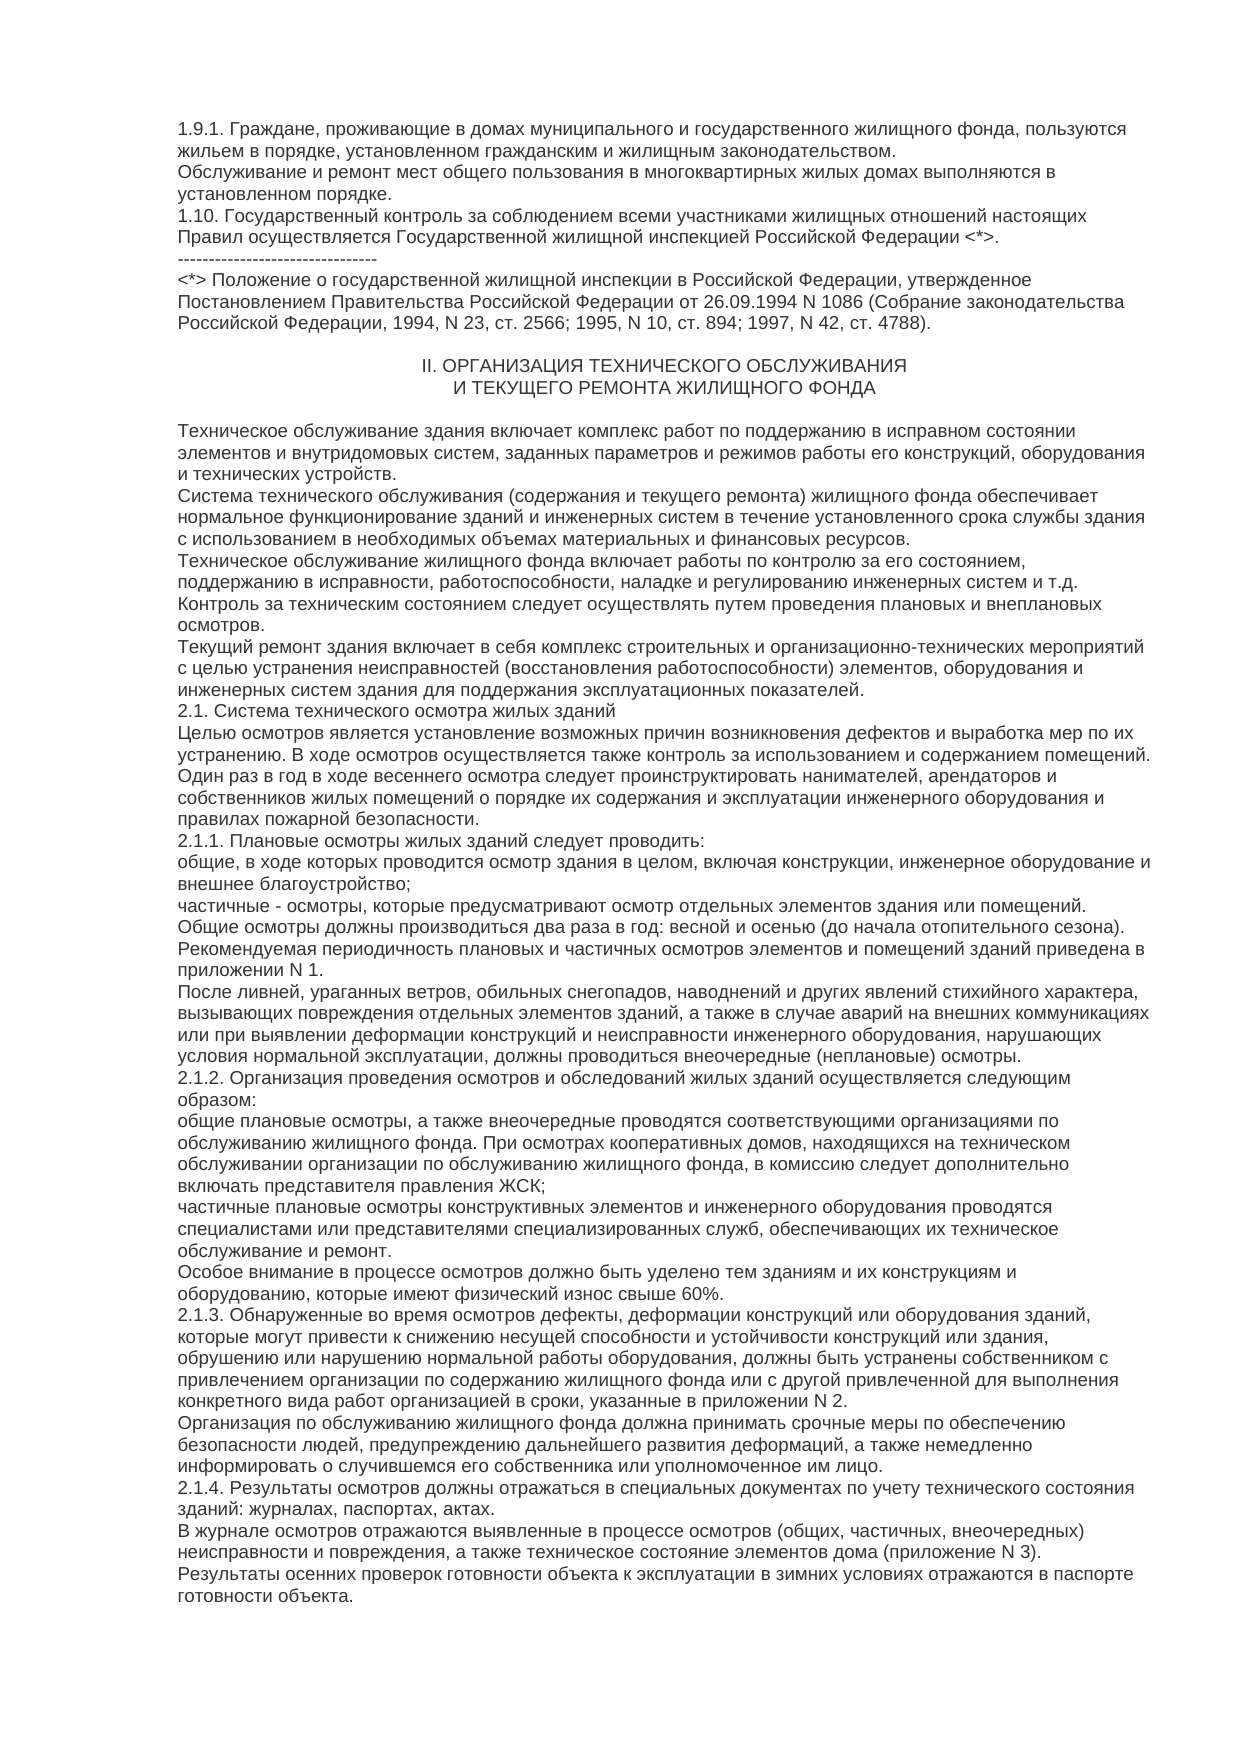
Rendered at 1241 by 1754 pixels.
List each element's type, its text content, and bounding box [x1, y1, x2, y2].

text частичные - осмотры, которые предусматривают осмотр отдельных элементов здания или помещений. [177, 894, 1152, 916]
text 2.1.2. Организация проведения осмотров и обследований жилых зданий осуществляется следующим образом: [177, 1067, 1152, 1110]
text После ливней, ураганных ветров, обильных снегопадов, наводнений и других явлений стихийного характера, вызывающих повреждения отдельных элементов зданий, а также в случае аварий на внешних коммуникациях или при выявлении деформации конструкций и неисправности инженерного оборудования, нарушающих условия нормальной эксплуатации, должны проводиться внеочередные (неплановые) осмотры. [177, 981, 1152, 1067]
text Техническое обслуживание здания включает комплекс работ по поддержанию в исправном состоянии элементов и внутридомовых систем, заданных параметров и режимов работы его конструкций, оборудования и технических устройств. [177, 420, 1152, 485]
text Организация по обслуживанию жилищного фонда должна принимать срочные меры по обеспечению безопасности людей, предупреждению дальнейшего развития деформаций, а также немедленно информировать о случившемся его собственника или уполномоченное им лицо. [177, 1412, 1152, 1477]
text И ТЕКУЩЕГО РЕМОНТА ЖИЛИЩНОГО ФОНДА [177, 377, 1152, 398]
text Рекомендуемая периодичность плановых и частичных осмотров элементов и помещений зданий приведена в приложении N 1. [177, 937, 1152, 981]
text 2.1.4. Результаты осмотров должны отражаться в специальных документах по учету технического состояния зданий: журналах, паспортах, актах. [177, 1477, 1152, 1520]
text -------------------------------- [177, 247, 1152, 269]
text 1.9.1. Граждане, проживающие в домах муниципального и государственного жилищного фонда, пользуются жильем в порядке, установленном гражданским и жилищным законодательством. [177, 118, 1152, 161]
text Целью осмотров является установление возможных причин возникновения дефектов и выработка мер по их устранению. В ходе осмотров осуществляется также контроль за использованием и содержанием помещений. [177, 722, 1152, 765]
text 1.10. Государственный контроль за соблюдением всеми участниками жилищных отношений настоящих Правил осуществляется Государственной жилищной инспекцией Российской Федерации <*>. [177, 204, 1152, 247]
text II. ОРГАНИЗАЦИЯ ТЕХНИЧЕСКОГО ОБСЛУЖИВАНИЯ [177, 355, 1152, 377]
text Система технического обслуживания (содержания и текущего ремонта) жилищного фонда обеспечивает нормальное функционирование зданий и инженерных систем в течение установленного срока службы здания с использованием в необходимых объемах материальных и финансовых ресурсов. [177, 485, 1152, 549]
text Обслуживание и ремонт мест общего пользования в многоквартирных жилых домах выполняются в установленном порядке. [177, 161, 1152, 204]
text 2.1. Система технического осмотра жилых зданий [177, 700, 1152, 722]
text Техническое обслуживание жилищного фонда включает работы по контролю за его состоянием, поддержанию в исправности, работоспособности, наладке и регулированию инженерных систем и т.д. Контроль за техническим состоянием следует осуществлять путем проведения плановых и внеплановых осмотров. [177, 549, 1152, 636]
text общие плановые осмотры, а также внеочередные проводятся соответствующими организациями по обслуживанию жилищного фонда. При осмотрах кооперативных домов, находящихся на техническом обслуживании организации по обслуживанию жилищного фонда, в комиссию следует дополнительно включать представителя правления ЖСК; [177, 1110, 1152, 1196]
text В журнале осмотров отражаются выявленные в процессе осмотров (общих, частичных, внеочередных) неисправности и повреждения, а также техническое состояние элементов дома (приложение N 3). [177, 1520, 1152, 1563]
text Особое внимание в процессе осмотров должно быть уделено тем зданиям и их конструкциям и оборудованию, которые имеют физический износ свыше 60%. [177, 1261, 1152, 1304]
text Текущий ремонт здания включает в себя комплекс строительных и организационно-технических мероприятий с целью устранения неисправностей (восстановления работоспособности) элементов, оборудования и инженерных систем здания для поддержания эксплуатационных показателей. [177, 636, 1152, 700]
text <*> Положение о государственной жилищной инспекции в Российской Федерации, утвержденное Постановлением Правительства Российской Федерации от 26.09.1994 N 1086 (Собрание законодательства Российской Федерации, 1994, N 23, ст. 2566; 1995, N 10, ст. 894; 1997, N 42, ст. 4788). [177, 269, 1152, 334]
text 2.1.3. Обнаруженные во время осмотров дефекты, деформации конструкций или оборудования зданий, которые могут привести к снижению несущей способности и устойчивости конструкций или здания, обрушению или нарушению нормальной работы оборудования, должны быть устранены собственником с привлечением организации по содержанию жилищного фонда или с другой привлеченной для выполнения конкретного вида работ организацией в сроки, указанные в приложении N 2. [177, 1304, 1152, 1412]
text Результаты осенних проверок готовности объекта к эксплуатации в зимних условиях отражаются в паспорте готовности объекта. [177, 1563, 1152, 1606]
text 2.1.1. Плановые осмотры жилых зданий следует проводить: [177, 830, 1152, 851]
text Общие осмотры должны производиться два раза в год: весной и осенью (до начала отопительного сезона). [177, 916, 1152, 937]
text общие, в ходе которых проводится осмотр здания в целом, включая конструкции, инженерное оборудование и внешнее благоустройство; [177, 851, 1152, 894]
text частичные плановые осмотры конструктивных элементов и инженерного оборудования проводятся специалистами или представителями специализированных служб, обеспечивающих их техническое обслуживание и ремонт. [177, 1196, 1152, 1261]
text Один раз в год в ходе весеннего осмотра следует проинструктировать нанимателей, арендаторов и собственников жилых помещений о порядке их содержания и эксплуатации инженерного оборудования и правилах пожарной безопасности. [177, 765, 1152, 830]
